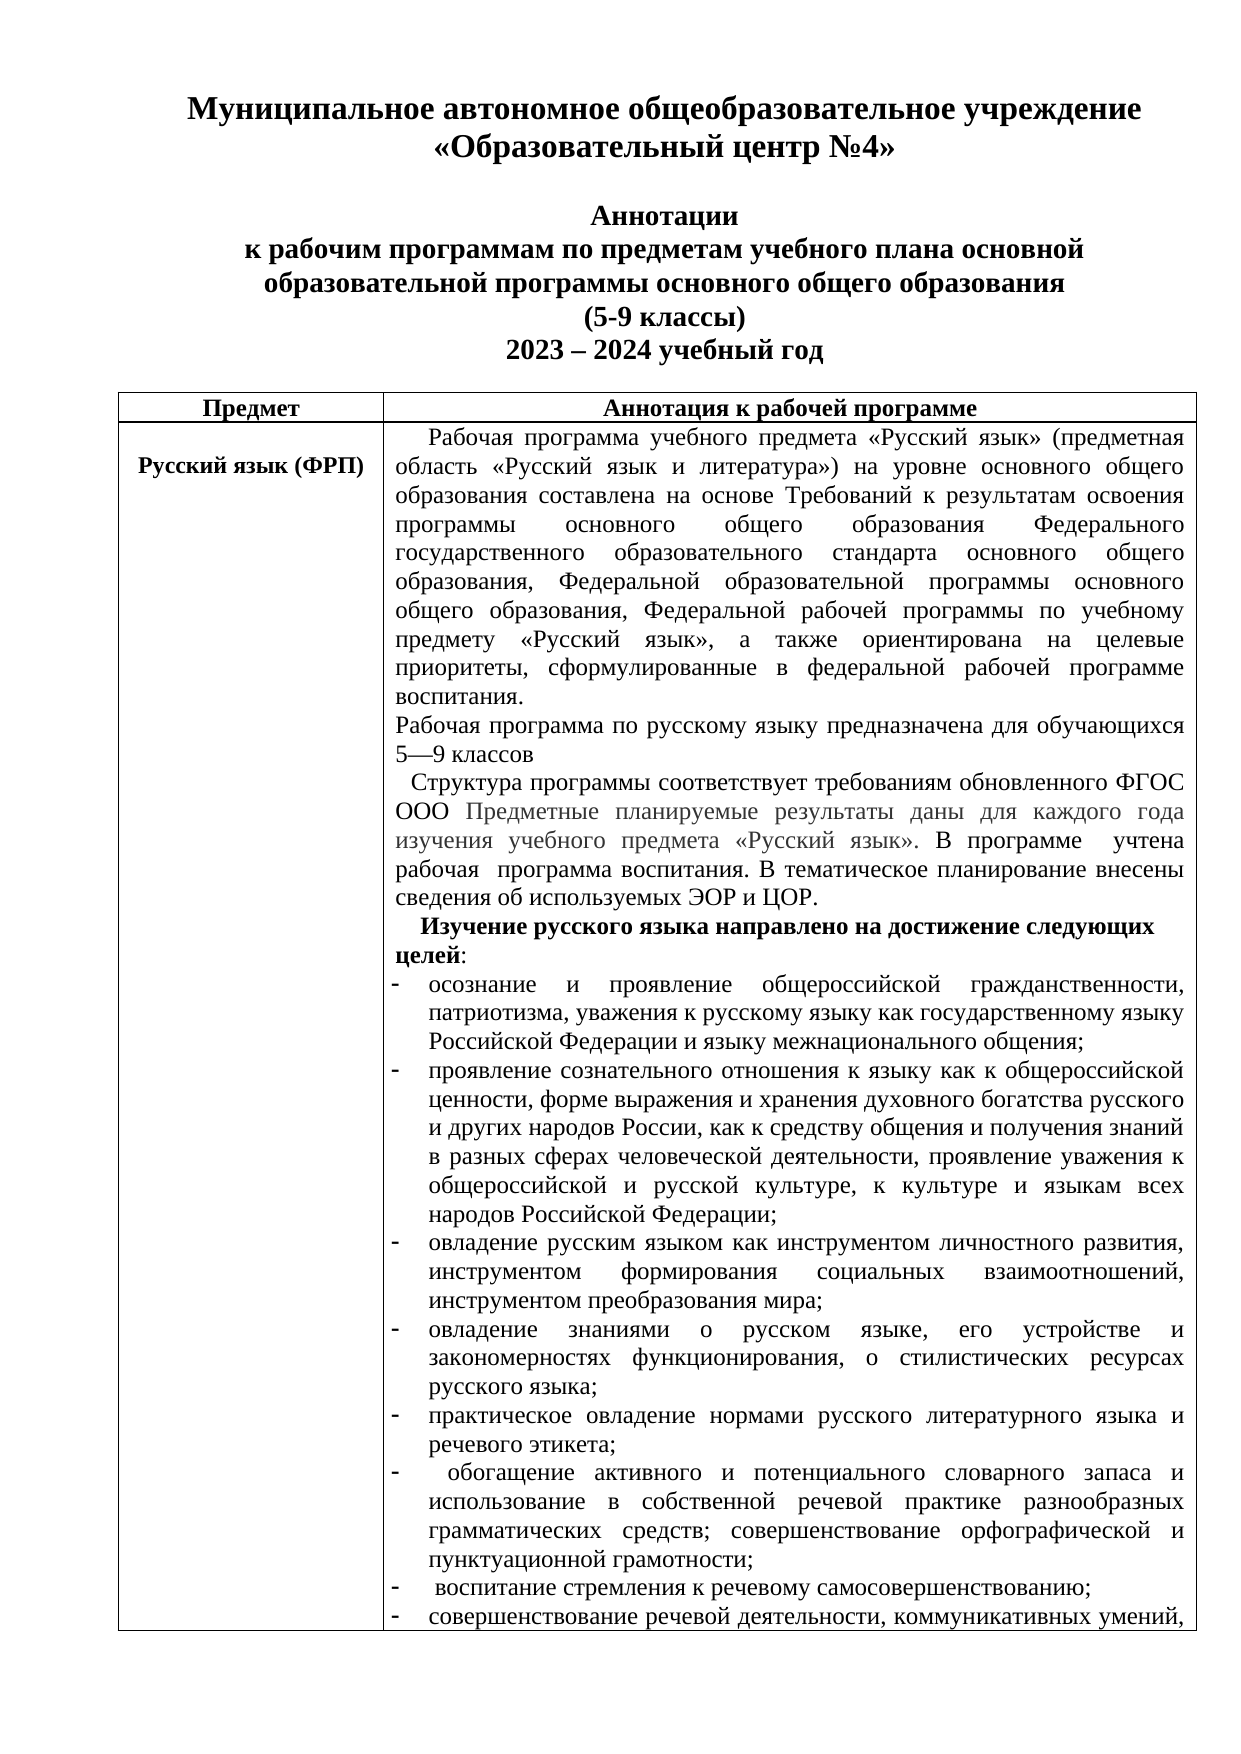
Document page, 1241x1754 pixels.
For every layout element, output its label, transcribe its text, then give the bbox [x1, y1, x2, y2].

table_header Предмет [119, 393, 383, 421]
text Муниципальное автономное общеобразовательное учреждение [177, 88, 1152, 126]
text к рабочим программам по предметам учебного плана основной образовательной программы основного общего образования [177, 232, 1152, 299]
text 2023 – 2024 учебный год [177, 332, 1152, 366]
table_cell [384, 423, 1196, 1630]
text Аннотации [177, 198, 1152, 232]
table_header Аннотация к рабочей программе [384, 393, 1196, 421]
text (5-9 классы) [177, 299, 1152, 332]
text «Образовательный центр №4» [177, 126, 1152, 164]
table_cell Русский язык (ФРП) [119, 423, 383, 1630]
